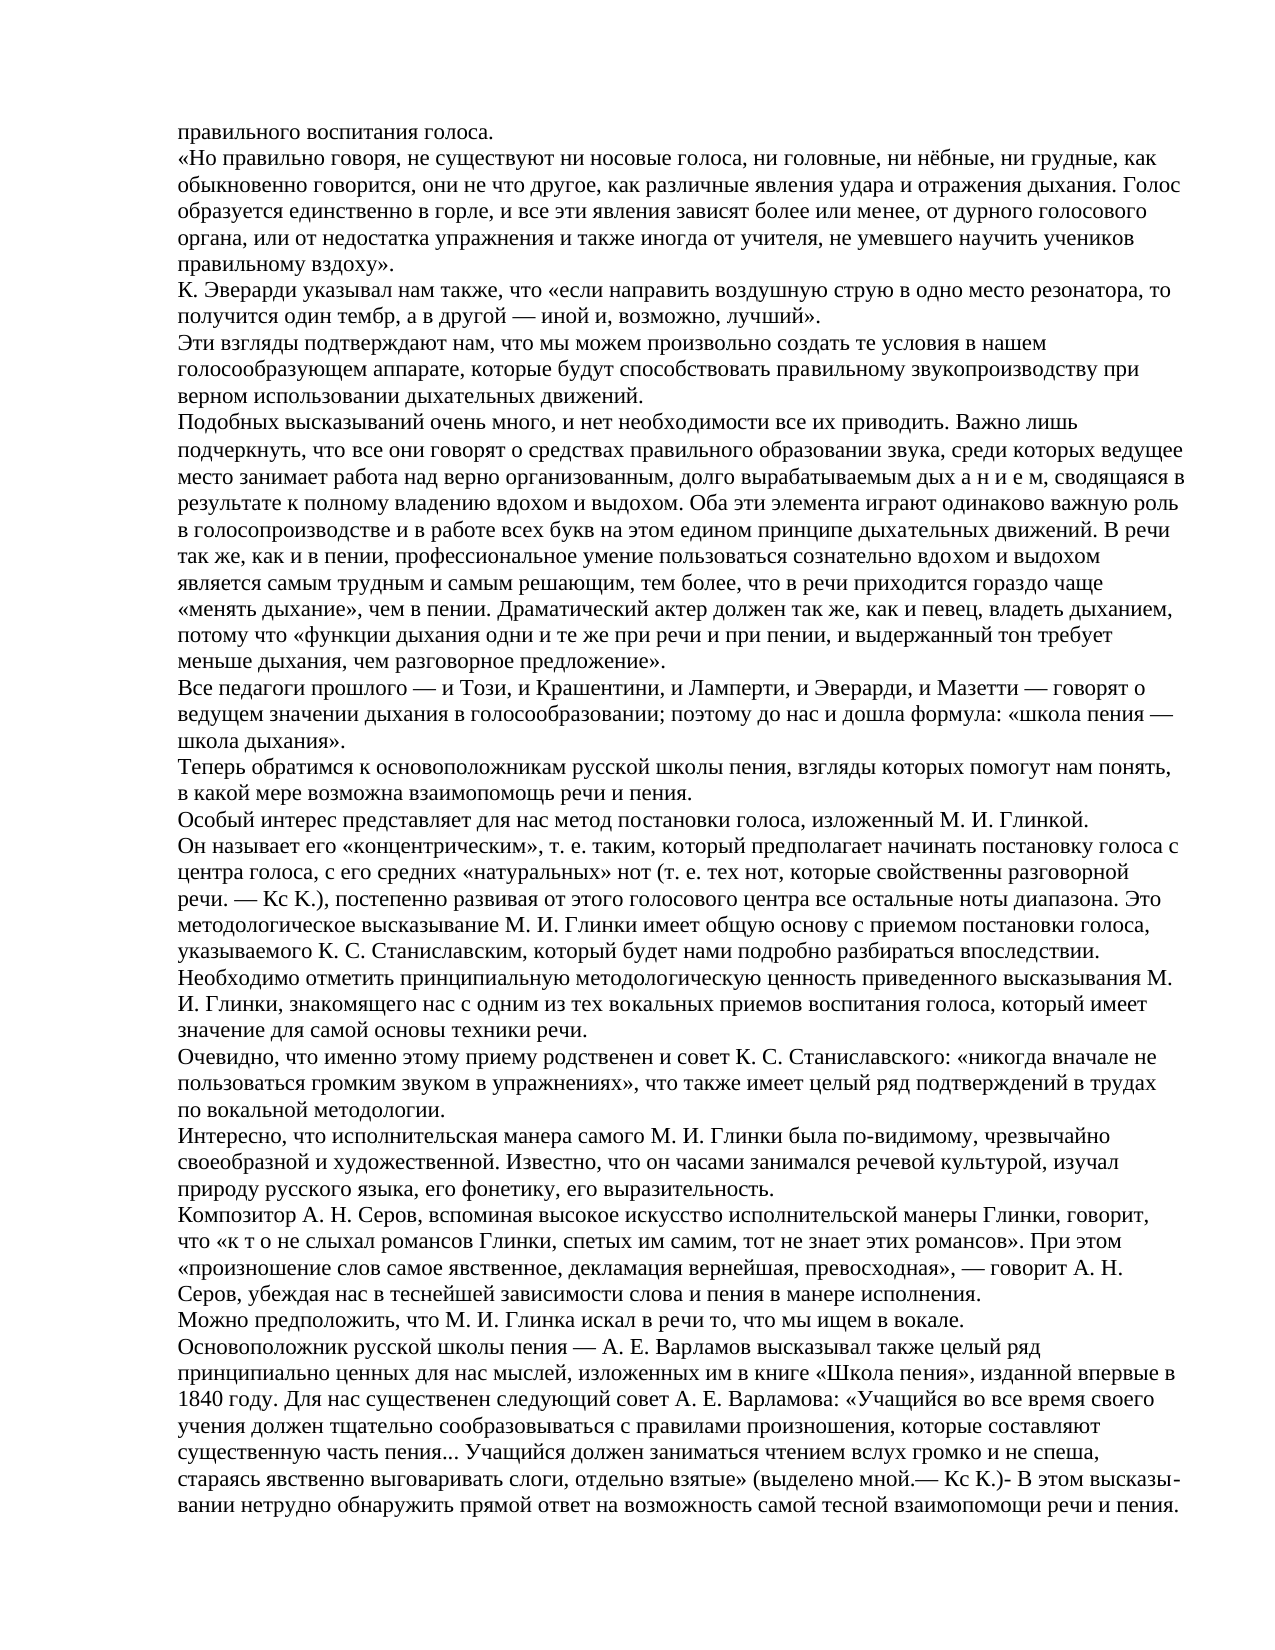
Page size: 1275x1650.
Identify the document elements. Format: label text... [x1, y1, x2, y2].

text Подобных высказываний очень много, и нет необходимости все их приводить. Важно лишь подчеркнуть, что все они говорят о средствах правильного образовании звука, среди которых ведущее место занимает работа над верно организованным, долго вырабатываемым дых а н и е м, сводящаяся в результате к полному владению вдохом и выдохом. Оба эти элемента играют одинаково важную роль в голосопроизводстве и в работе всех букв на этом едином принципе дыхательных движений. В речи так же, как и в пении, профессиональное умение пользоваться сознательно вдохом и выдохом является самым трудным и самым решающим, тем более, что в речи приходится гораздо чаще «менять дыхание», чем в пении. Драматический актер должен так же, как и певец, владеть дыханием, потому что «функции дыхания одни и те же при речи и при пении, и выдержанный тон требует меньше дыхания, чем разговорное предложение». [177, 408, 1186, 674]
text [177, 1333, 1186, 1517]
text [177, 118, 1186, 144]
text К. Эверарди указывал нам также, что «если направить воздушную струю в одно место резонатора, то получится один тембр, а в другой — иной и, возможно, лучший». [177, 276, 1186, 329]
text Очевидно, что именно этому приему родственен и совет К. С. Станиславского: «никогда вначале не пользоваться громким звуком в упражнениях», что также имеет целый ряд подтверждений в трудах по вокальной методологии. [177, 1043, 1186, 1122]
text Особый интерес представляет для нас метод постановки голоса, изложенный М. И. Глинкой. [177, 806, 1186, 832]
text Все педагоги прошлого — и Този, и Крашентини, и Ламперти, и Эверарди, и Мазетти — говорят о ведущем значении дыхания в голосообразовании; поэтому до нас и дошла формула: «школа пения — школа дыхания». [177, 674, 1186, 753]
text Теперь обратимся к основоположникам русской школы пения, взгляды которых помогут нам понять, в какой мере возможна взаимопомощь речи и пения. [177, 753, 1186, 806]
text Эти взгляды подтверждают нам, что мы можем произвольно создать те условия в нашем голосообразующем аппарате, которые будут способствовать правильному звукопроизводству при верном использовании дыхательных движений. [177, 329, 1186, 408]
text Можно предположить, что М. И. Глинка искал в речи то, что мы ищем в вокале. [177, 1306, 1186, 1333]
text Композитор А. Н. Серов, вспоминая высокое искусство исполнительской манеры Глинки, говорит, что «к т о не слыхал романсов Глинки, спетых им самим, тот не знает этих романсов». При этом «произношение слов самое явственное, декламация вернейшая, превосходная», — говорит А. Н. Серов, убеждая нас в теснейшей зависимости слова и пения в манере исполнения. [177, 1201, 1186, 1306]
text «Но правильно говоря, не существуют ни носовые голоса, ни головные, ни нёбные, ни грудные, как обыкновенно говорится, они не что другое, как различные явления удара и отражения дыхания. Голос образуется единственно в горле, и все эти явления зависят более или менее, от дурного голосового органа, или от недостатка упражнения и также иногда от учителя, не умевшего научить учеников правильному вздоху». [177, 144, 1186, 276]
text Интересно, что исполнительская манера самого М. И. Глинки была по-видимому, чрезвычайно своеобразной и художественной. Известно, что он часами занимался речевой культурой, изучал природу русского языка, его фонетику, его выразительность. [177, 1122, 1186, 1201]
text Он называет его «концентрическим», т. е. таким, который предполагает начинать постановку голоса с центра голоса, с его средних «натуральных» нот (т. е. тех нот, которые свойственны разговорной речи. — Кс K.), постепенно развивая от этого голосового центра все остальные ноты диапазона. Это методологическое высказывание М. И. Глинки имеет общую основу с приемом постановки голоса, указываемого К. С. Станиславским, который будет нами подробно разбираться впоследствии. Необходимо отметить принципиальную методологическую ценность приведенного высказывания М. И. Глинки, знакомящего нас с одним из тех вокальных приемов воспитания голоса, который имеет значение для самой основы техники речи. [177, 832, 1186, 1043]
